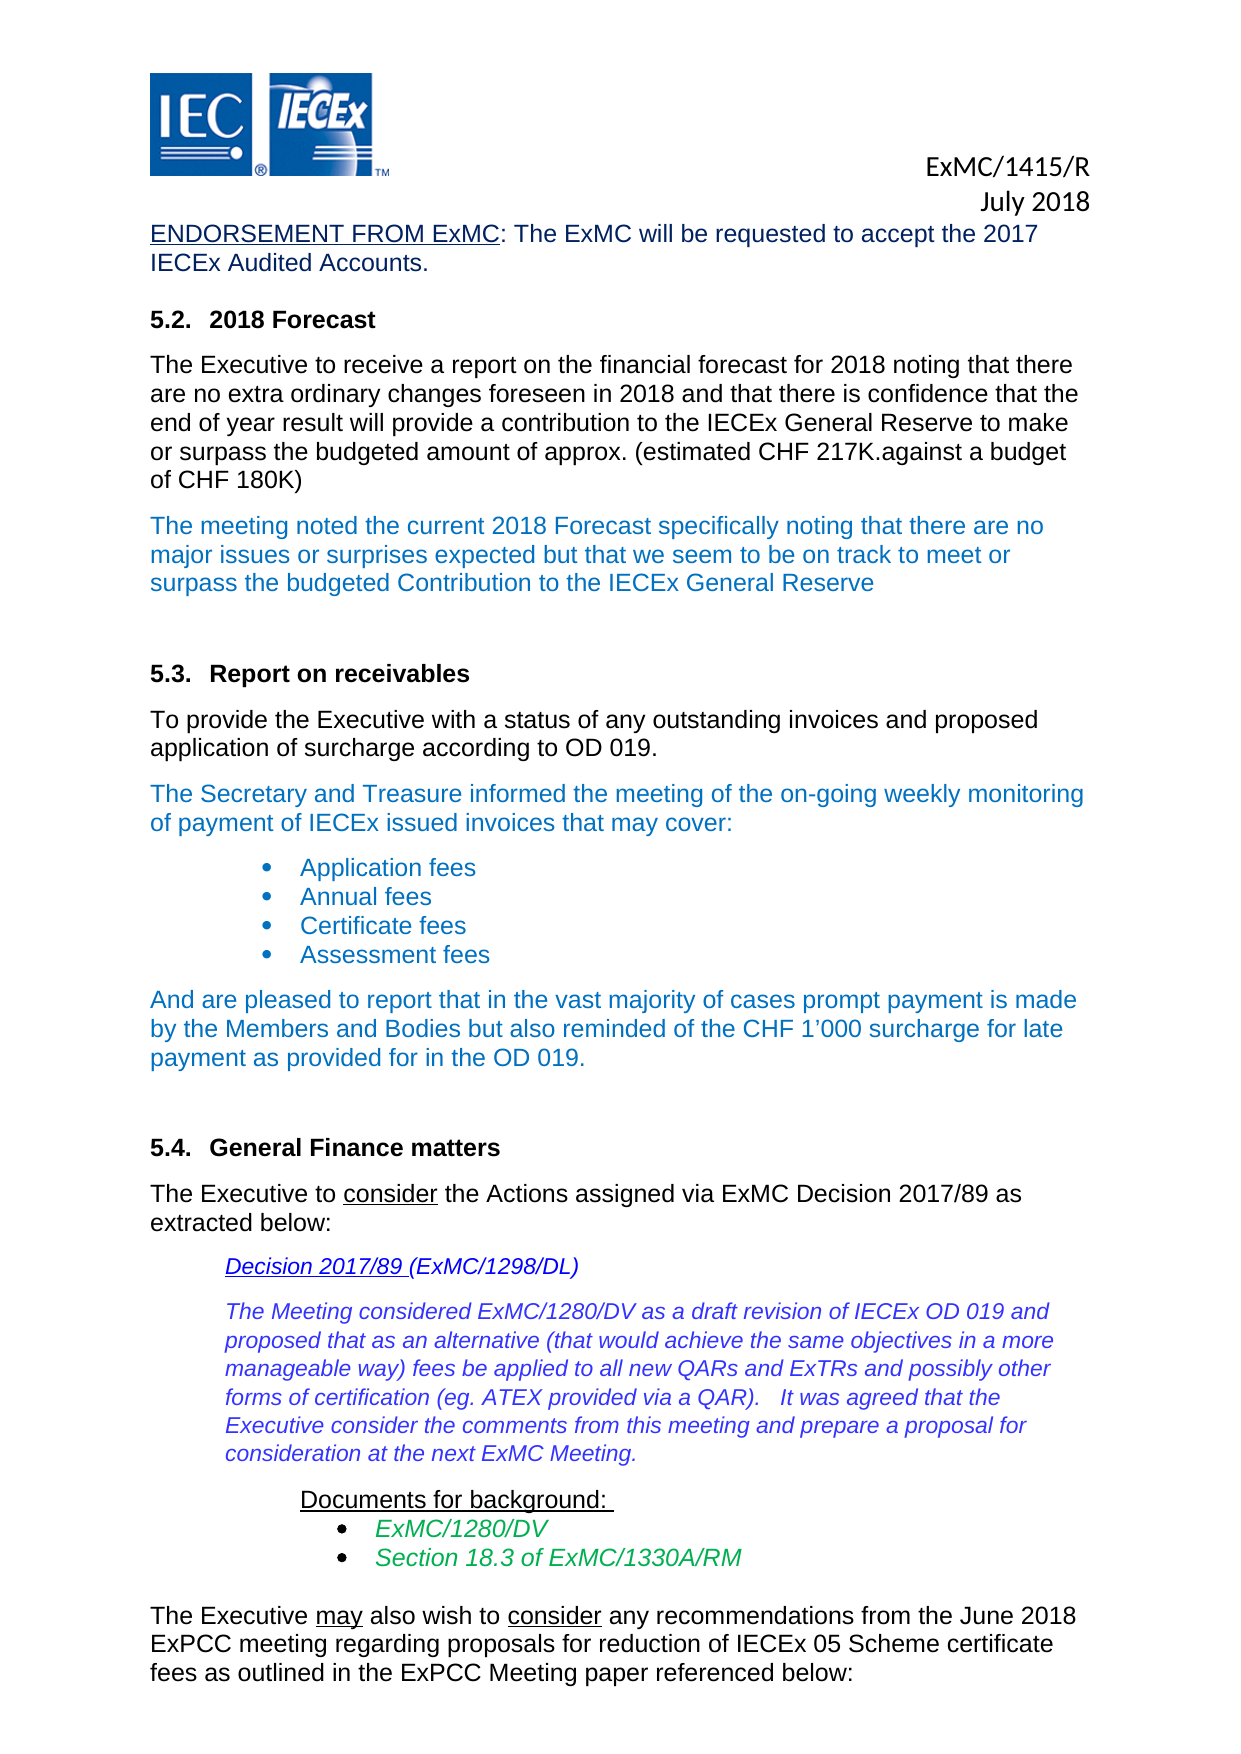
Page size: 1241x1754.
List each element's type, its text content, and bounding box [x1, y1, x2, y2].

list Section 18.3 of ExMC/1330A/RM [337, 1543, 1090, 1572]
text Decision 2017/89 (ExMC/1298/DL) [225, 1253, 1090, 1279]
text To provide the Executive with a status of any outstanding invoices and proposed application of surcharge according to OD 019. [150, 705, 1090, 762]
list Documents for background: [284, 1485, 1090, 1514]
list 2018 Forecast [150, 305, 1090, 334]
list Assessment fees [262, 939, 1090, 968]
list Report on receivables [150, 659, 1090, 688]
text And are pleased to report that in the vast majority of cases prompt payment is made by the Members and Bodies but also reminded of the CHF 1’000 surcharge for late payment as provided for in the OD 019. [150, 985, 1090, 1071]
text The Executive to receive a report on the financial forecast for 2018 noting that there are no extra ordinary changes foreseen in 2018 and that there is confidence that the end of year result will provide a contribution to the IECEx General Reserve to make or surpass the budgeted amount of approx. (estimated CHF 217K.against a budget of CHF 180K) [150, 351, 1090, 494]
picture [150, 73, 389, 176]
list General Finance matters [150, 1133, 1090, 1162]
text The meeting noted the current 2018 Forecast specifically noting that there are no major issues or surprises expected but that we seem to be on track to meet or surpass the budgeted Contribution to the IECEx General Reserve [150, 511, 1090, 597]
text The Secretary and Treasure informed the meeting of the on-going weekly monitoring of payment of IECEx issued invoices that may cover: [150, 779, 1090, 836]
list Application fees [262, 853, 1090, 882]
list ExMC/1280/DV [337, 1514, 1090, 1543]
text The Executive may also wish to consider any recommendations from the June 2018 ExPCC meeting regarding proposals for reduction of IECEx 05 Scheme certificate fees as outlined in the ExPCC Meeting paper referenced below: [150, 1601, 1090, 1687]
text The Meeting considered ExMC/1280/DV as a draft revision of IECEx OD 019 and proposed that as an alternative (that would achieve the same objectives in a more manageable way) fees be applied to all new QARs and ExTRs and possibly other forms of certification (eg. ATEX provided via a QAR). It was agreed that the Executive consider the comments from this meeting and prepare a proposal for consideration at the next ExMC Meeting. [225, 1298, 1090, 1467]
text ENDORSEMENT FROM ExMC: The ExMC will be requested to accept the 2017 IECEx Audited Accounts. [150, 219, 1090, 276]
text The Executive to consider the Actions assigned via ExMC Decision 2017/89 as extracted below: [150, 1179, 1090, 1236]
list Certificate fees [262, 911, 1090, 939]
list Annual fees [262, 882, 1090, 911]
